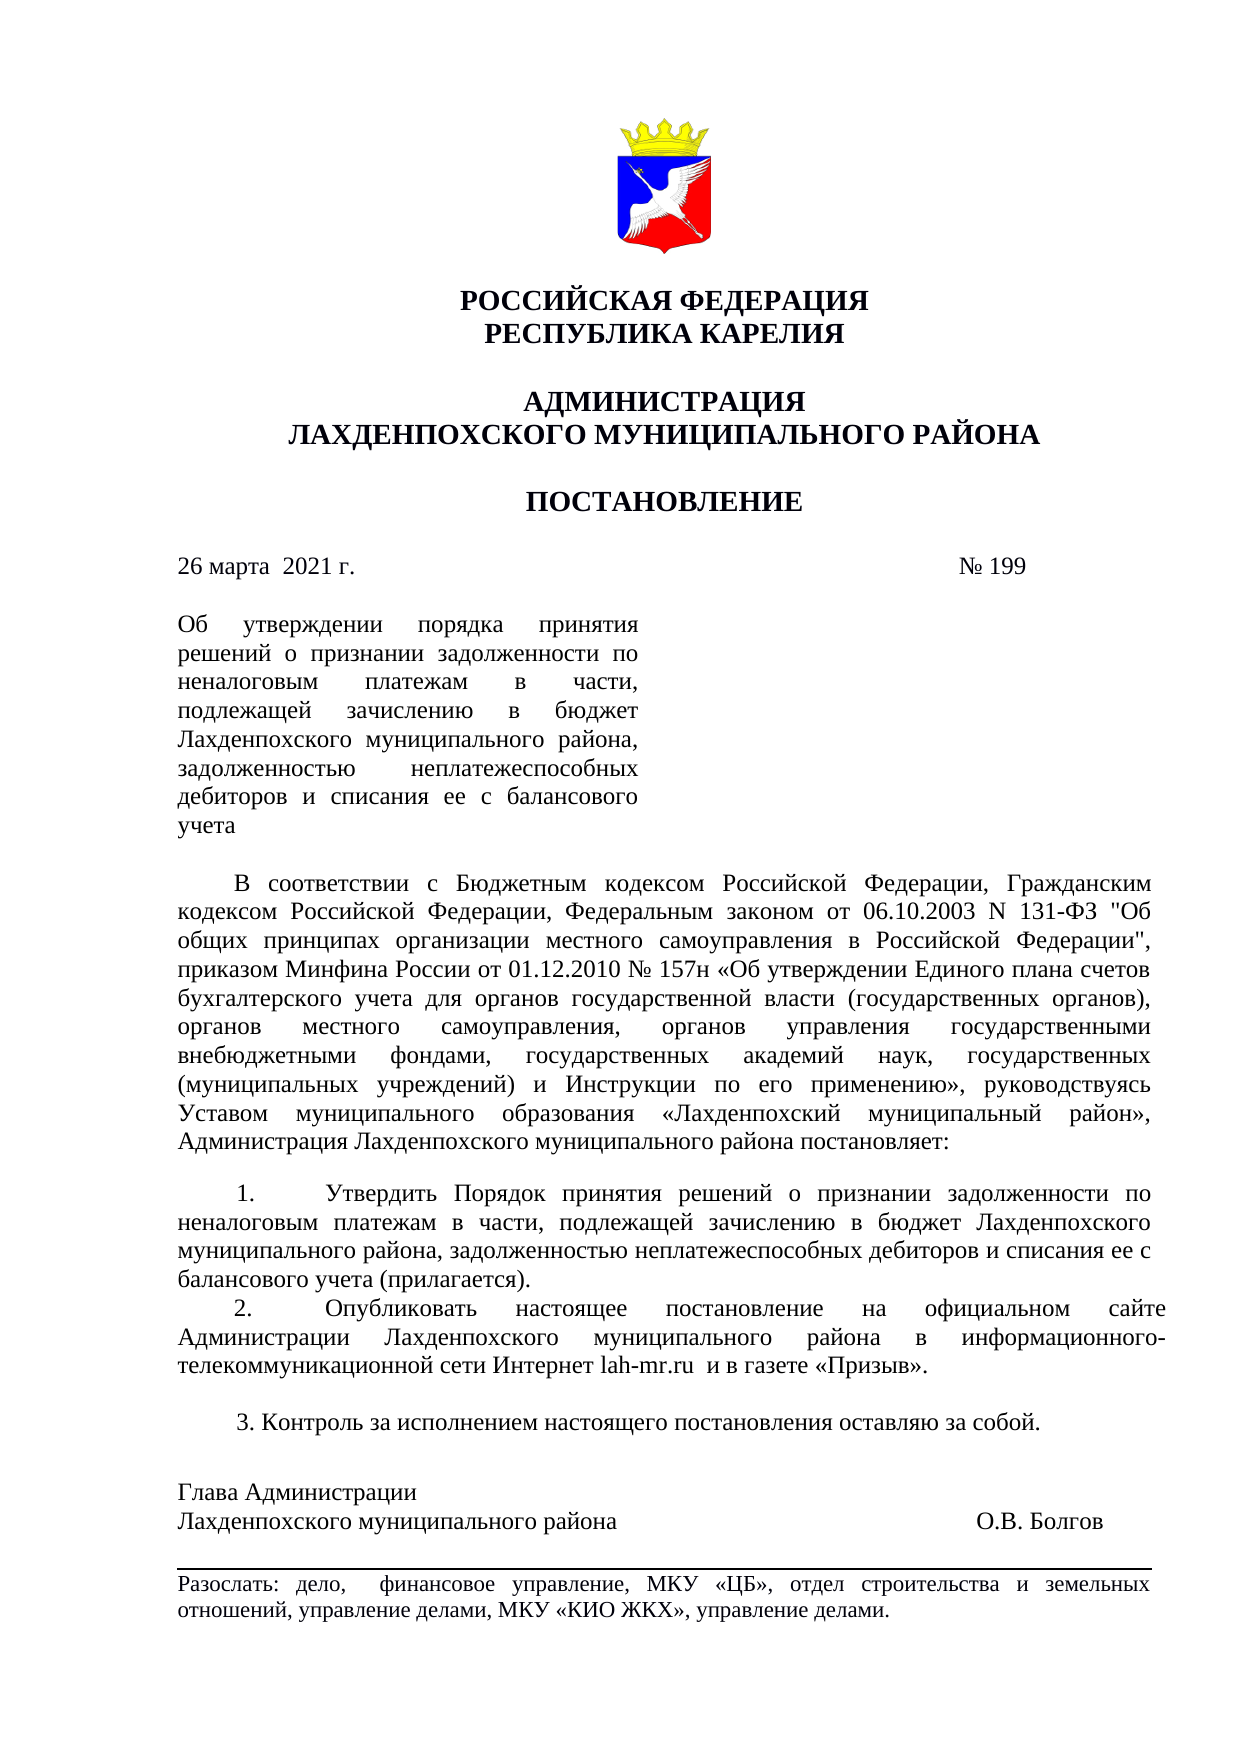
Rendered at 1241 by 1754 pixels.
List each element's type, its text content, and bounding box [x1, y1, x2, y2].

text Разослать: дело, финансовое управление, МКУ «ЦБ», отдел строительства и земельных отношений, управление делами, МКУ «КИО ЖКХ», управление делами. [177, 1570, 1152, 1622]
text ЛАХДЕНПОХСКОГО МУНИЦИПАЛЬНОГО РАЙОНА [177, 417, 1152, 451]
text Глава Администрации [177, 1477, 1152, 1506]
text В соответствии с Бюджетным кодексом Российской Федерации, Гражданским кодексом Российской Федерации, Федеральным законом от 06.10.2003 N 131-ФЗ "Об общих принципах организации местного самоуправления в Российской Федерации", приказом Минфина России от 01.12.2010 № 157н «Об утверждении Единого плана счетов бухгалтерского учета для органов государственной власти (государственных органов), органов местного самоуправления, органов управления государственными внебюджетными фондами, государственных академий наук, государственных (муниципальных учреждений) и Инструкции по его применению», руководствуясь Уставом муниципального образования «Лахденпохский муниципальный район», Администрация Лахденпохского муниципального района постановляет: [177, 868, 1152, 1155]
list Утвердить Порядок принятия решений о признании задолженности по неналоговым платежам в части, подлежащей зачислению в бюджет Лахденпохского муниципального района, задолженностью неплатежеспособных дебиторов и списания ее с балансового учета (прилагается). [177, 1178, 1152, 1293]
text РОССИЙСКАЯ ФЕДЕРАЦИЯ [177, 283, 1152, 317]
text РЕСПУБЛИКА КАРЕЛИЯ [177, 317, 1152, 350]
text АДМИНИСТРАЦИЯ [177, 384, 1152, 417]
text 26 марта 2021 г. № 199 [177, 551, 1152, 580]
text Лахденпохского муниципального района О.В. Болгов [177, 1506, 1152, 1535]
text 3. Контроль за исполнением настоящего постановления оставляю за собой. [177, 1407, 1152, 1436]
list Опубликовать настоящее постановление на официальном сайте Администрации Лахденпохского муниципального района в информационного-телекоммуникационной сети Интернет lah-mr.ru и в газете «Призыв». [177, 1293, 1167, 1379]
text ПОСТАНОВЛЕНИЕ [177, 484, 1152, 518]
table_header Об утверждении порядка принятия решений о признании задолженности по неналоговым платежам в части, подлежащей зачислению в бюджет Лахденпохского муниципального района, задолженностью неплатежеспособных дебиторов и списания ее с балансового учета [166, 609, 650, 868]
